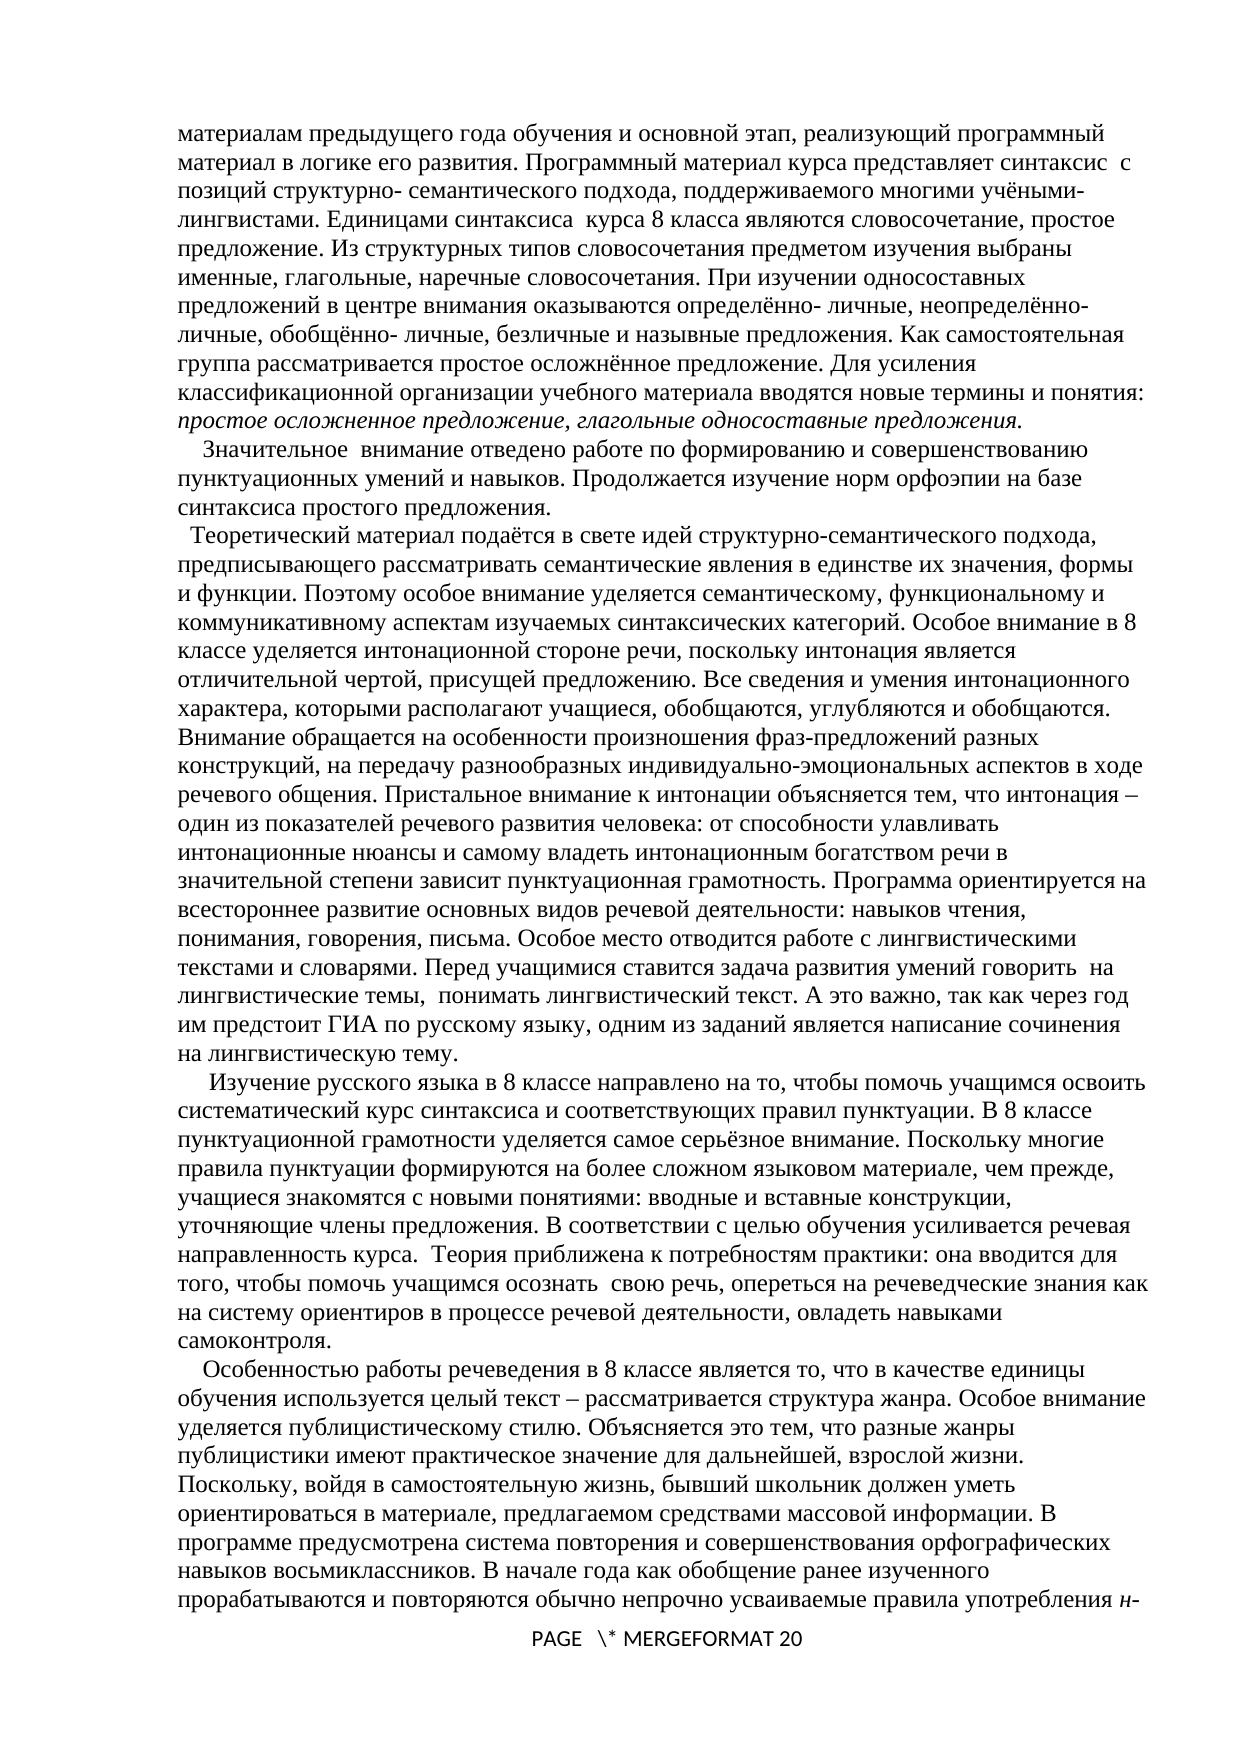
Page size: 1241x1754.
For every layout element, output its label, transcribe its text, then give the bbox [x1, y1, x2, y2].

text Теоретический материал подаётся в свете идей структурно-семантического подхода, предписывающего рассматривать семантические явления в единстве их значения, формы и функции. Поэтому особое внимание уделяется семантическому, функциональному и коммуникативному аспектам изучаемых синтаксических категорий. Особое внимание в 8 классе уделяется интонационной стороне речи, поскольку интонация является отличительной чертой, присущей предложению. Все сведения и умения интонационного характера, которыми располагают учащиеся, обобщаются, углубляются и обобщаются. Внимание обращается на особенности произношения фраз-предложений разных конструкций, на передачу разнообразных индивидуально-эмоциональных аспектов в ходе речевого общения. Пристальное внимание к интонации объясняется тем, что интонация – один из показателей речевого развития человека: от способности улавливать интонационные нюансы и самому владеть интонационным богатством речи в значительной степени зависит пунктуационная грамотность. Программа ориентируется на всестороннее развитие основных видов речевой деятельности: навыков чтения, понимания, говорения, письма. Особое место отводится работе с лингвистическими текстами и словарями. Перед учащимися ставится задача развития умений говорить на лингвистические темы, понимать лингвистический текст. А это важно, так как через год им предстоит ГИА по русскому языку, одним из заданий является написание сочинения на лингвистическую тему. [177, 521, 1152, 1067]
text Изучение русского языка в 8 классе направлено на то, чтобы помочь учащимся освоить систематический курс синтаксиса и соответствующих правил пунктуации. В 8 классе пунктуационной грамотности уделяется самое серьёзное внимание. Поскольку многие правила пунктуации формируются на более сложном языковом материале, чем прежде, учащиеся знакомятся с новыми понятиями: вводные и вставные конструкции, уточняющие члены предложения. В соответствии с целью обучения усиливается речевая направленность курса. Теория приближена к потребностям практики: она вводится для того, чтобы помочь учащимся осознать свою речь, опереться на речеведческие знания как на систему ориентиров в процессе речевой деятельности, овладеть навыками самоконтроля. [177, 1067, 1152, 1354]
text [177, 1354, 1152, 1613]
text Значительное внимание отведено работе по формированию и совершенствованию пунктуационных умений и навыков. Продолжается изучение норм орфоэпии на базе синтаксиса простого предложения. [177, 434, 1152, 521]
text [177, 118, 1152, 434]
